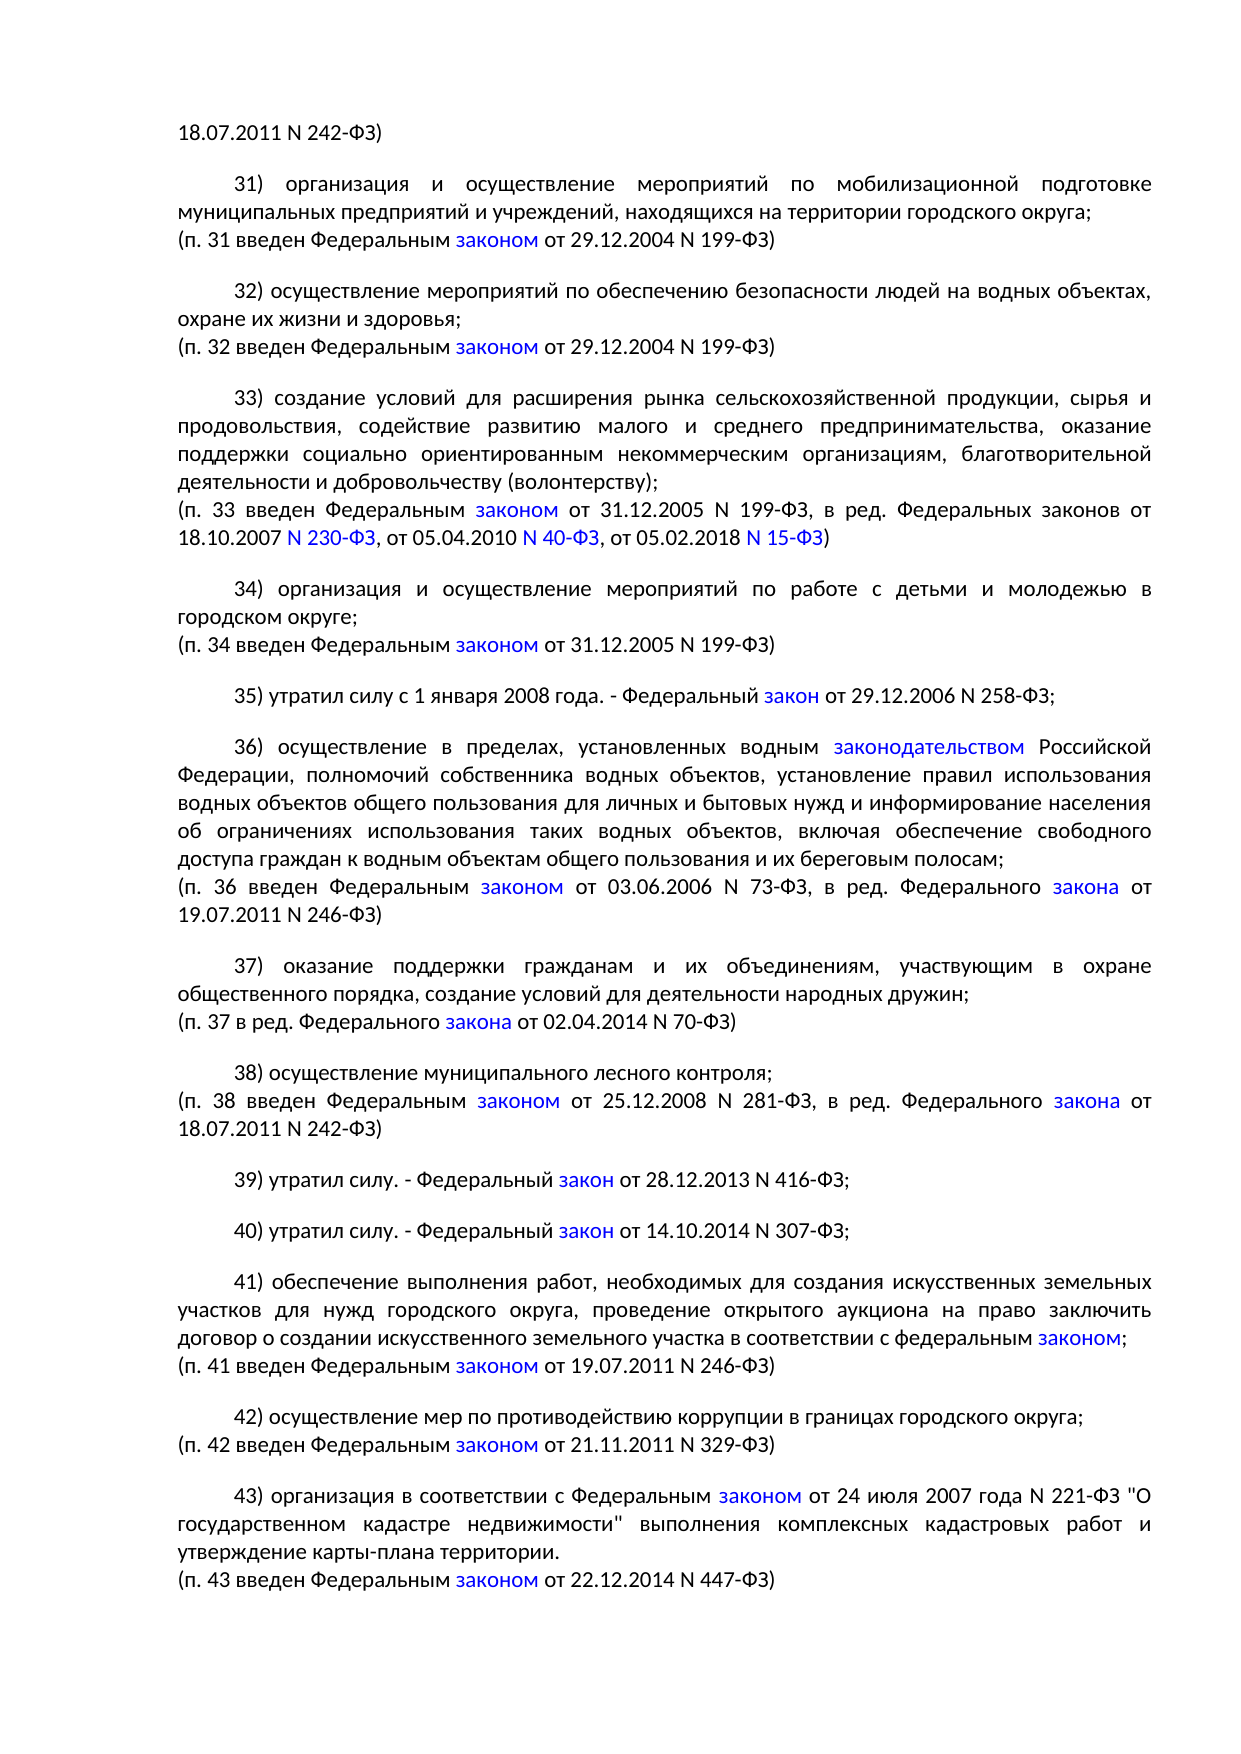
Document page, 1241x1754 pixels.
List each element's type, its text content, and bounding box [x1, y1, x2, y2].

text (п. 32 введен Федеральным законом от 29.12.2004 N 199-ФЗ) [177, 332, 1152, 360]
text 43) организация в соответствии с Федеральным законом от 24 июля 2007 года N 221-ФЗ "О государственном кадастре недвижимости" выполнения комплексных кадастровых работ и утверждение карты-плана территории. [177, 1481, 1152, 1565]
text (п. 31 введен Федеральным законом от 29.12.2004 N 199-ФЗ) [177, 225, 1152, 253]
text 39) утратил силу. - Федеральный закон от 28.12.2013 N 416-ФЗ; [177, 1165, 1152, 1193]
text 37) оказание поддержки гражданам и их объединениям, участвующим в охране общественного порядка, создание условий для деятельности народных дружин; [177, 951, 1152, 1007]
text (п. 38 введен Федеральным законом от 25.12.2008 N 281-ФЗ, в ред. Федерального закона от 18.07.2011 N 242-ФЗ) [177, 1086, 1152, 1142]
text (п. 36 введен Федеральным законом от 03.06.2006 N 73-ФЗ, в ред. Федерального закона от 19.07.2011 N 246-ФЗ) [177, 872, 1152, 928]
text (п. 33 введен Федеральным законом от 31.12.2005 N 199-ФЗ, в ред. Федеральных законов от 18.10.2007 N 230-ФЗ, от 05.04.2010 N 40-ФЗ, от 05.02.2018 N 15-ФЗ) [177, 495, 1152, 551]
text 38) осуществление муниципального лесного контроля; [177, 1058, 1152, 1086]
text (п. 42 введен Федеральным законом от 21.11.2011 N 329-ФЗ) [177, 1430, 1152, 1458]
text 35) утратил силу с 1 января 2008 года. - Федеральный закон от 29.12.2006 N 258-ФЗ; [177, 681, 1152, 709]
text (п. 37 в ред. Федерального закона от 02.04.2014 N 70-ФЗ) [177, 1007, 1152, 1035]
text (п. 41 введен Федеральным законом от 19.07.2011 N 246-ФЗ) [177, 1351, 1152, 1379]
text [177, 118, 1152, 146]
text 32) осуществление мероприятий по обеспечению безопасности людей на водных объектах, охране их жизни и здоровья; [177, 276, 1152, 332]
text 34) организация и осуществление мероприятий по работе с детьми и молодежью в городском округе; [177, 574, 1152, 630]
text 36) осуществление в пределах, установленных водным законодательством Российской Федерации, полномочий собственника водных объектов, установление правил использования водных объектов общего пользования для личных и бытовых нужд и информирование населения об ограничениях использования таких водных объектов, включая обеспечение свободного доступа граждан к водным объектам общего пользования и их береговым полосам; [177, 732, 1152, 872]
text 41) обеспечение выполнения работ, необходимых для создания искусственных земельных участков для нужд городского округа, проведение открытого аукциона на право заключить договор о создании искусственного земельного участка в соответствии с федеральным законом; [177, 1267, 1152, 1351]
text 31) организация и осуществление мероприятий по мобилизационной подготовке муниципальных предприятий и учреждений, находящихся на территории городского округа; [177, 169, 1152, 225]
text 33) создание условий для расширения рынка сельскохозяйственной продукции, сырья и продовольствия, содействие развитию малого и среднего предпринимательства, оказание поддержки социально ориентированным некоммерческим организациям, благотворительной деятельности и добровольчеству (волонтерству); [177, 383, 1152, 495]
text (п. 34 введен Федеральным законом от 31.12.2005 N 199-ФЗ) [177, 630, 1152, 658]
text 40) утратил силу. - Федеральный закон от 14.10.2014 N 307-ФЗ; [177, 1216, 1152, 1244]
text (п. 43 введен Федеральным законом от 22.12.2014 N 447-ФЗ) [177, 1565, 1152, 1593]
text 42) осуществление мер по противодействию коррупции в границах городского округа; [177, 1402, 1152, 1430]
